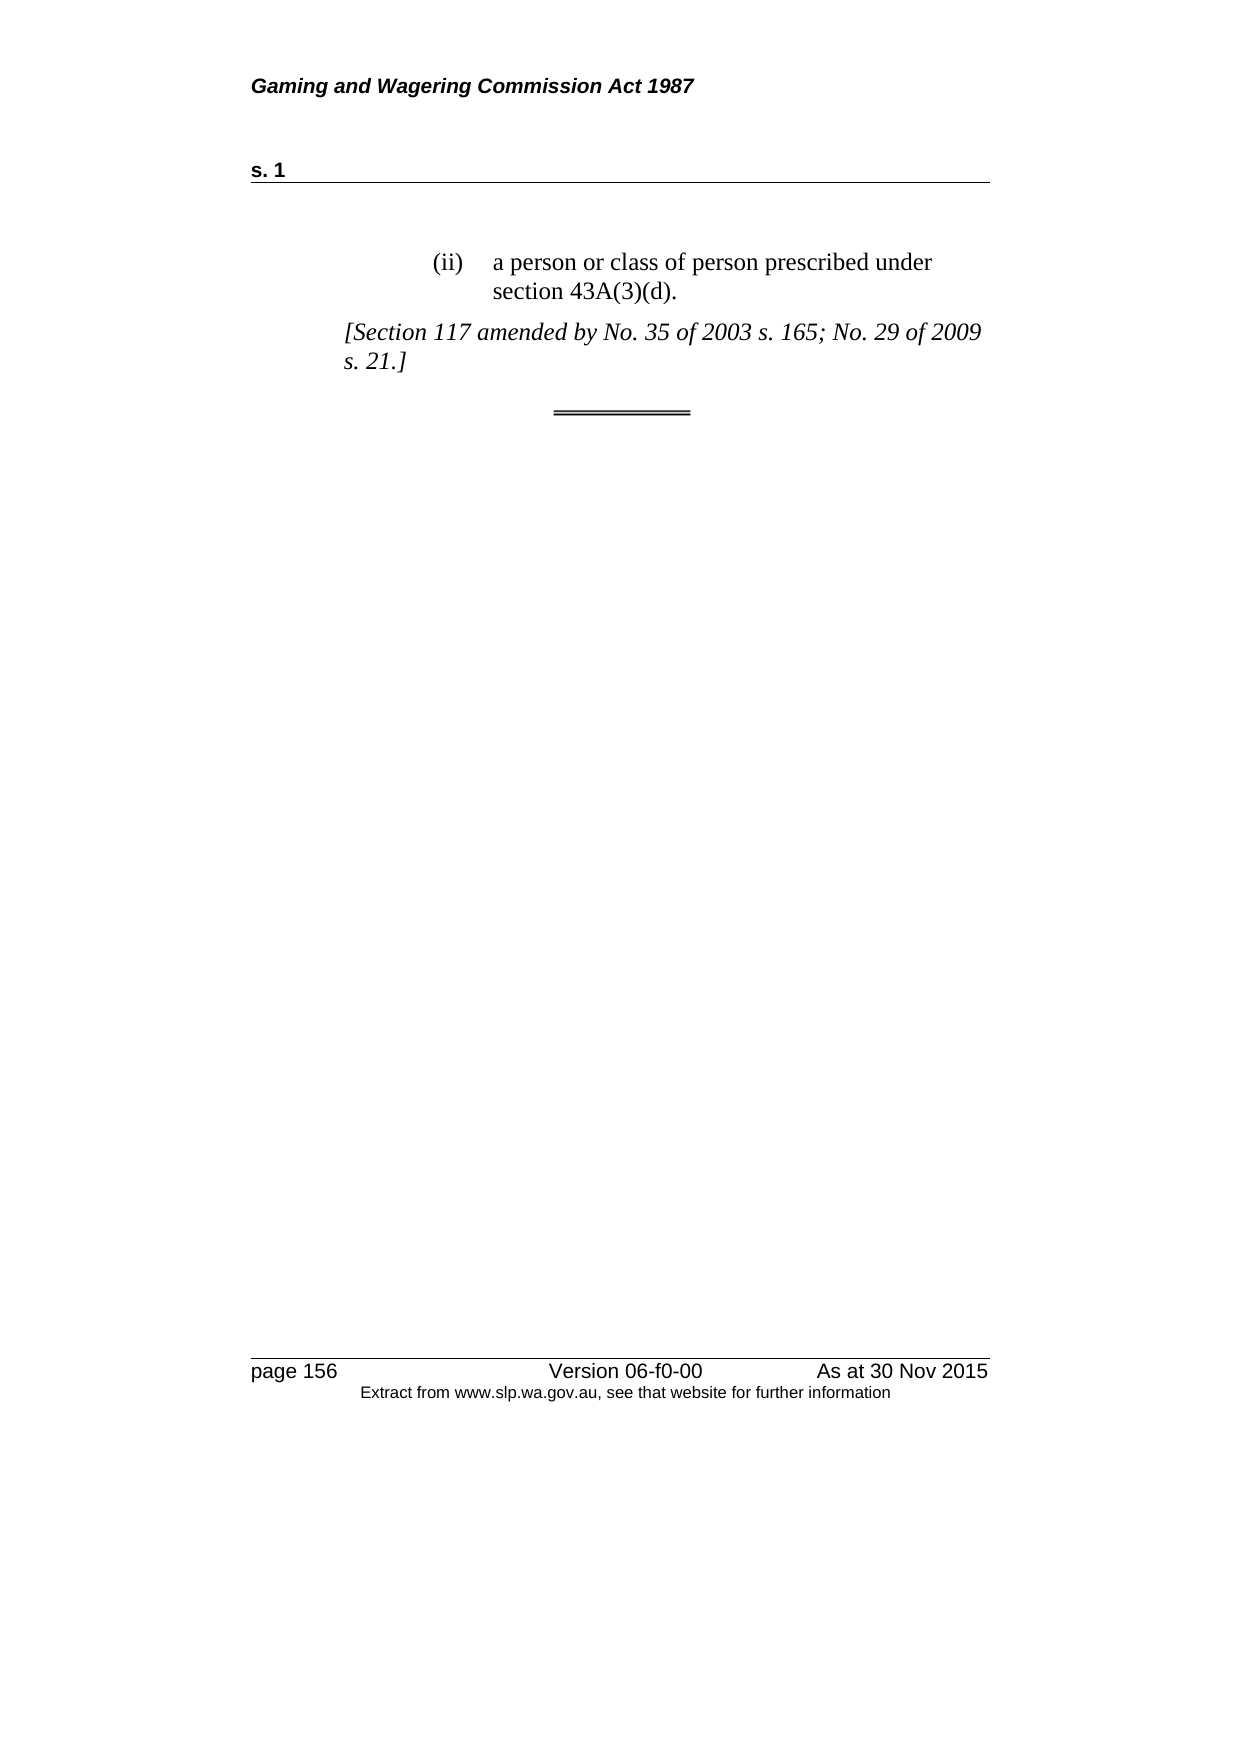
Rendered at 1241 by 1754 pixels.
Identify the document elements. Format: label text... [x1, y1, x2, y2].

text [Section 117 amended by No. 35 of 2003 s. 165; No. 29 of 2009 s. 21.] [251, 317, 990, 375]
text (ii) a person or class of person prescribed under section 43A(3)(d). [251, 247, 990, 305]
picture [543, 400, 697, 429]
